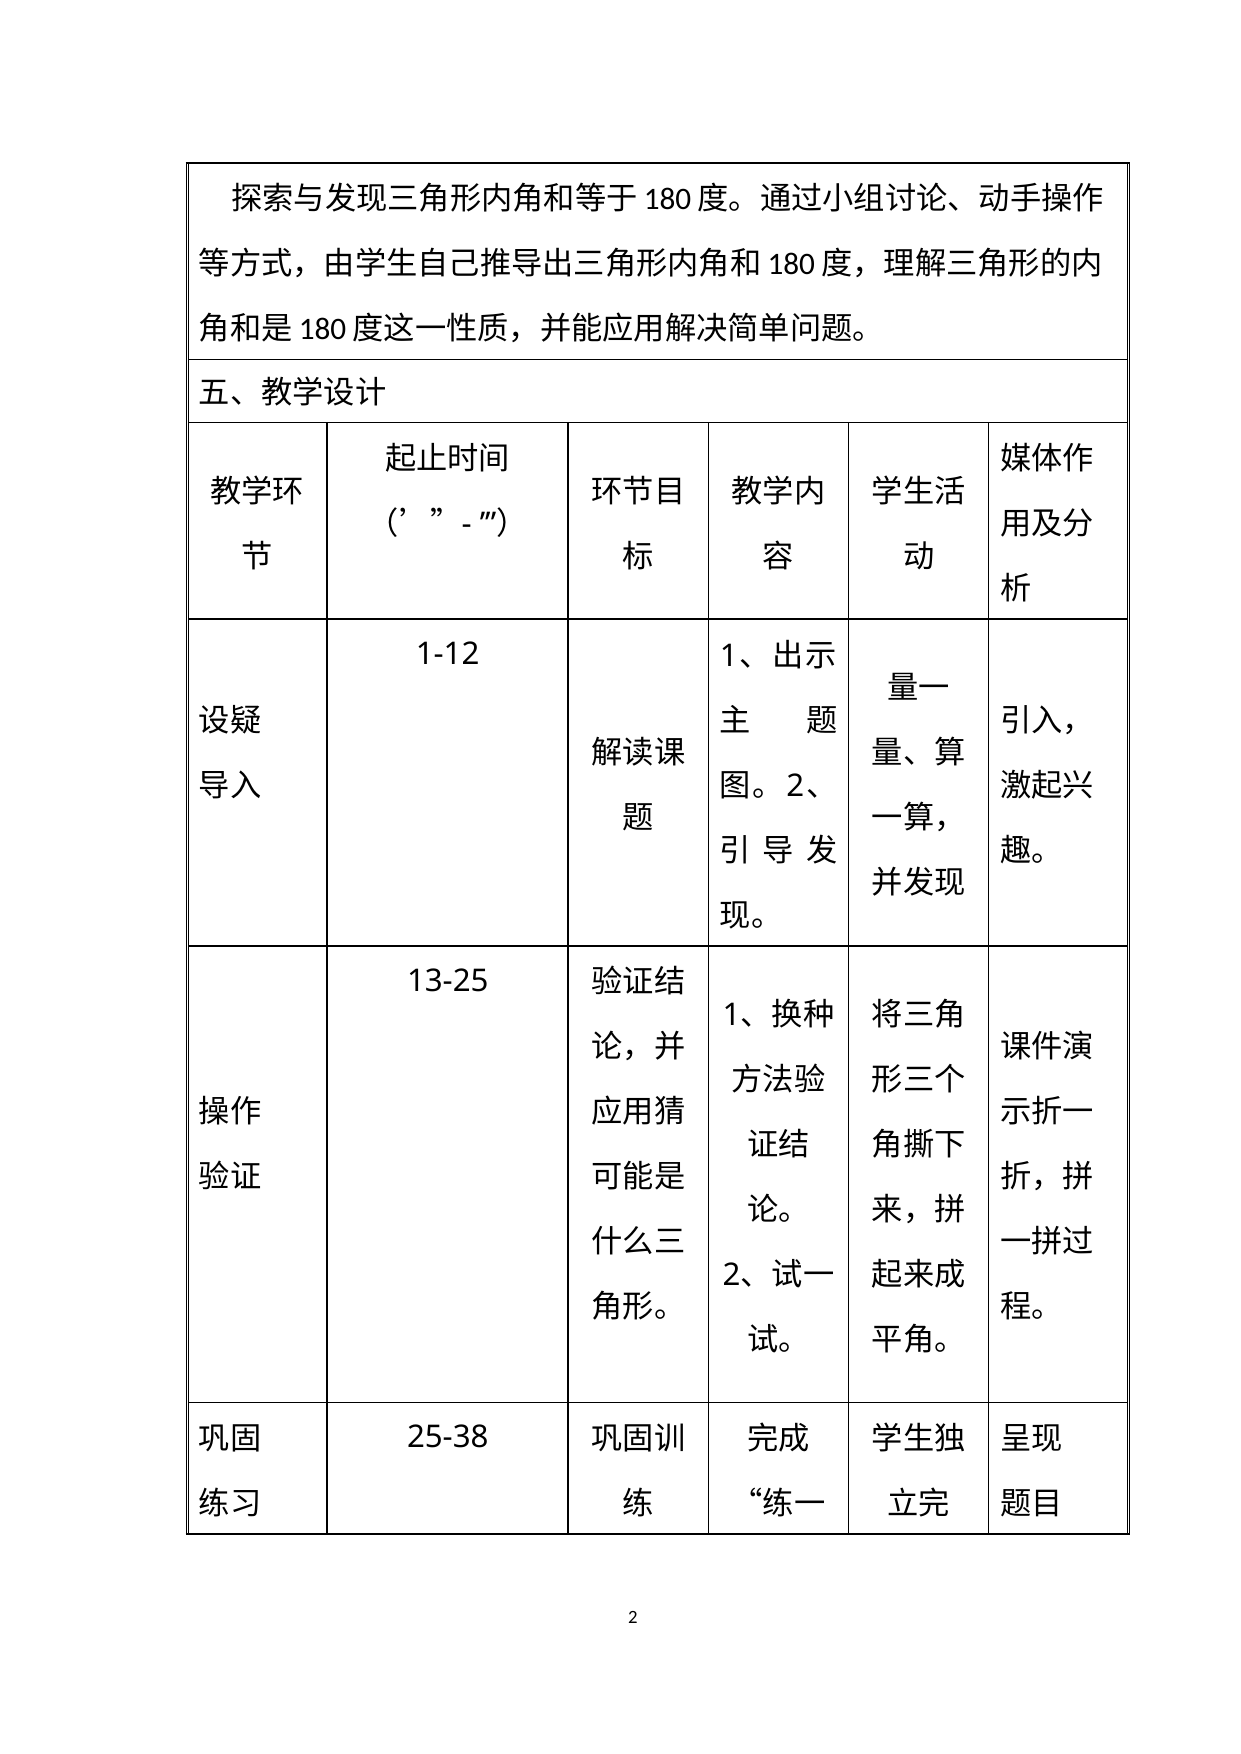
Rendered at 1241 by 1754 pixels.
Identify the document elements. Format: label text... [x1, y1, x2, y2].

table_cell 1-12 [328, 620, 567, 945]
table_cell 验证结论，并应用猜可能是什么三角形。 [569, 947, 708, 1401]
table_cell 引入，激起兴趣。 [989, 620, 1127, 945]
table_cell 解读课题 [569, 620, 708, 945]
table_cell 呈现 题目 [989, 1403, 1127, 1533]
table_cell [189, 164, 1127, 358]
table_cell 完成“练一练” [709, 1403, 848, 1533]
table_cell 课件演示折一折，拼一拼过程。 [989, 947, 1127, 1401]
table_cell 学生独立完成。 [849, 1403, 988, 1533]
table_cell 1、出示主题图。2、引导发现。 [709, 620, 848, 945]
table_cell 巩固训练 [569, 1403, 708, 1533]
table_cell 五、教学设计 [189, 360, 1127, 422]
table_cell 教学内容 [709, 423, 848, 618]
table_cell 巩固 练习 [189, 1403, 326, 1533]
table_cell 学生活动 [849, 423, 988, 618]
table_cell 将三角形三个角撕下来，拼起来成平角。 [849, 947, 988, 1401]
table_cell 设疑 导入 [189, 620, 326, 945]
table_cell 操作 验证 [189, 947, 326, 1401]
table_cell 13-25 [328, 947, 567, 1401]
table_cell 教学环节 [189, 423, 326, 618]
table_cell 环节目标 [569, 423, 708, 618]
table_cell 媒体作用及分析 [989, 423, 1127, 618]
table_cell 25-38 [328, 1403, 567, 1533]
table_cell 起止时间（’”- ’”） [328, 423, 567, 618]
table_cell 1、换种方法验证结论。 2、试一试。 [709, 947, 848, 1401]
table_cell 量一量、算一算，并发现 [849, 620, 988, 945]
